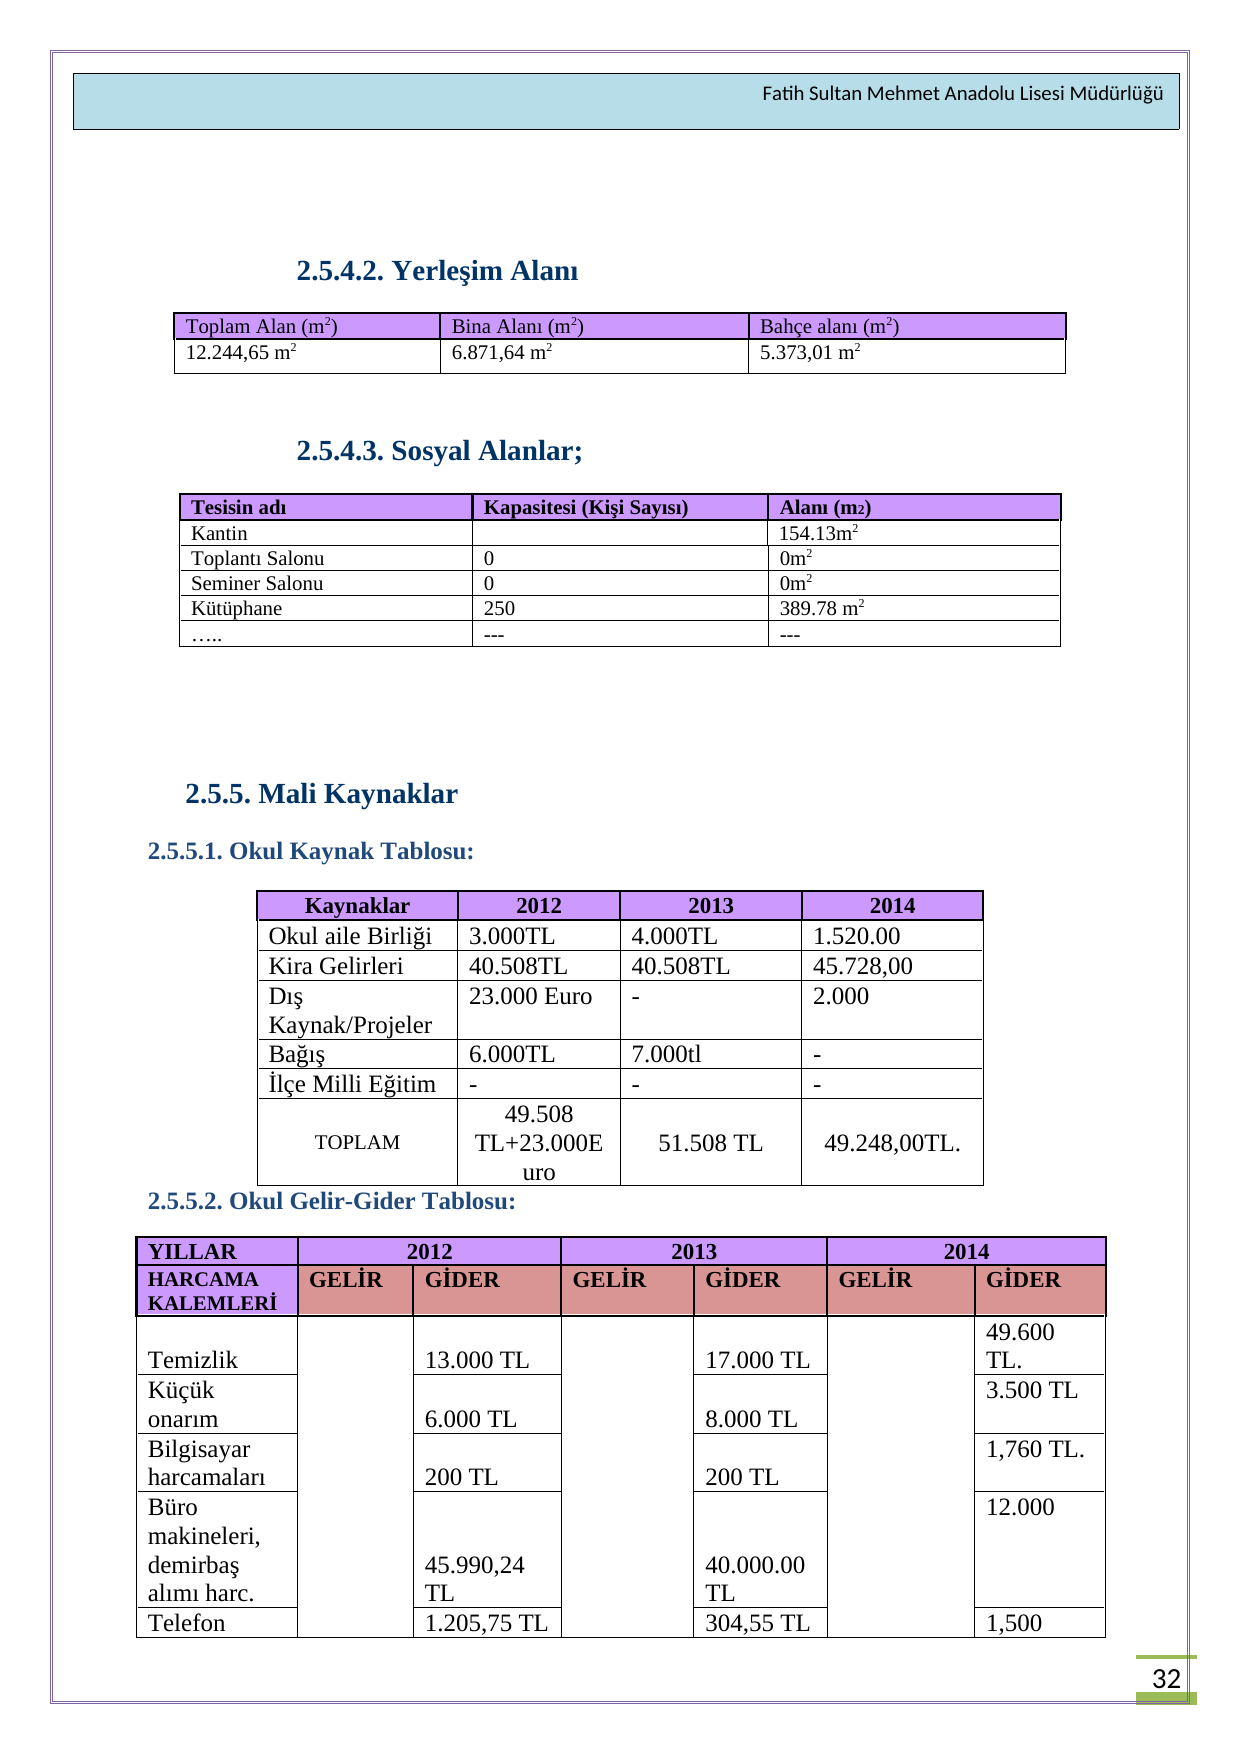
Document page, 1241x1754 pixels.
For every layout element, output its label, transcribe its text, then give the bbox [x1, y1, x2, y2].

table_cell Kütüphane [180, 595, 472, 620]
table_cell 1.205,75 TL [414, 1608, 561, 1637]
table_cell 3.500 TL [975, 1374, 1105, 1433]
table_header Kapasitesi (Kişi Sayısı) [474, 495, 767, 519]
table_header 2013 [621, 892, 801, 919]
table_cell GELİR [562, 1266, 693, 1314]
table_header Kaynaklar [258, 892, 457, 919]
table_cell Kira Gelirleri [258, 951, 457, 980]
text 2.5.5.2. Okul Gelir-Gider Tablosu: [148, 1186, 1092, 1215]
table_header Tesisin adı [181, 495, 471, 519]
table_cell Toplantı Salonu [180, 545, 472, 570]
table_header YILLAR [138, 1238, 297, 1264]
table_header Bahçe alanı (m2) [750, 314, 1065, 338]
table_cell 8.000 TL [694, 1375, 827, 1433]
table_cell 1,760 TL. [975, 1433, 1105, 1491]
table_cell - [458, 1069, 620, 1098]
table_cell Bilgisayar harcamaları [137, 1433, 297, 1491]
table_cell 12.244,65 m2 [175, 339, 440, 373]
table_cell TOPLAM [258, 1099, 457, 1185]
table_cell 5.373,01 m2 [749, 338, 1065, 373]
table_cell 154.13m2 [768, 519, 1060, 545]
table_header Toplam Alan (m2) [175, 314, 439, 338]
table_cell 200 TL [694, 1434, 827, 1491]
table_cell - [621, 1069, 801, 1098]
table_cell 49.600 TL. [975, 1315, 1105, 1374]
table_cell [298, 1317, 413, 1637]
table_header Bina Alanı (m2) [441, 314, 748, 338]
table_cell 0 [473, 546, 768, 570]
text 2.5.4.2. Yerleşim Alanı [223, 253, 1092, 286]
text 2.5.4.3. Sosyal Alanlar; [223, 433, 1092, 467]
table_cell 1,500 [975, 1607, 1105, 1637]
table_cell Seminer Salonu [180, 570, 472, 595]
table_cell 0 [473, 571, 768, 595]
table_header 2013 [562, 1238, 826, 1264]
table_header 2012 [299, 1238, 560, 1264]
table_cell 0m2 [769, 545, 1060, 570]
table_cell Dış Kaynak/Projeler [258, 981, 457, 1038]
table_cell GELİR [828, 1266, 974, 1314]
table_cell 17.000 TL [694, 1317, 827, 1374]
table_cell 40.000.00 TL [694, 1492, 827, 1607]
table_header 2014 [828, 1238, 1105, 1264]
table_cell - [802, 1039, 983, 1068]
table_cell [828, 1317, 974, 1637]
text 2.5.5.1. Okul Kaynak Tablosu: [148, 836, 1092, 864]
table_cell HARCAMA KALEMLERİ [138, 1266, 297, 1314]
table_cell 40.508TL [621, 951, 801, 980]
table_cell Okul aile Birliği [258, 920, 457, 950]
table_cell --- [473, 621, 768, 646]
table_cell GİDER [695, 1266, 826, 1314]
table_cell 2.000 [802, 980, 983, 1038]
table_cell 13.000 TL [414, 1317, 561, 1374]
table_cell - [802, 1068, 983, 1098]
table_cell 200 TL [414, 1434, 561, 1491]
table_cell Telefon [137, 1607, 297, 1637]
table_cell 3.000TL [458, 921, 620, 950]
table_cell 389.78 m2 [769, 595, 1060, 620]
table_cell 49.248,00TL. [802, 1098, 983, 1185]
table_cell 40.508TL [458, 951, 620, 980]
table_cell Kantin [180, 521, 472, 545]
table_header 2012 [459, 892, 619, 919]
table_cell 12.000 [975, 1491, 1105, 1607]
table_cell 304,55 TL [694, 1608, 827, 1637]
table_cell Bağış [258, 1040, 457, 1068]
table_header 2014 [803, 892, 982, 919]
table_cell 23.000 Euro [458, 981, 620, 1038]
table_cell 250 [473, 596, 768, 620]
table_cell 6.000TL [458, 1040, 620, 1068]
table_cell ….. [180, 620, 472, 646]
table_cell Temizlik [137, 1317, 297, 1374]
table_cell İlçe Milli Eğitim [258, 1069, 457, 1098]
table_cell 49.508 TL+23.000Euro [458, 1099, 620, 1185]
table_cell [473, 521, 767, 545]
table_cell 1.520.00 [802, 921, 983, 950]
table_cell 51.508 TL [621, 1099, 801, 1185]
table_cell 7.000tl [621, 1040, 801, 1068]
table_cell - [621, 981, 801, 1038]
table_cell 45.728,00 [802, 950, 983, 980]
table_cell 0m2 [769, 570, 1060, 595]
table_cell 4.000TL [621, 921, 801, 950]
table_cell Küçük onarım [137, 1374, 297, 1433]
table_cell Büro makineleri, demirbaş alımı harc. [137, 1491, 297, 1607]
table_cell [562, 1317, 693, 1637]
table_cell --- [769, 620, 1060, 646]
table_cell 45.990,24 TL [414, 1492, 561, 1607]
table_cell 6.000 TL [414, 1375, 561, 1433]
table_cell GİDER [414, 1266, 560, 1314]
table_header Alanı (m2) [769, 495, 1060, 519]
table_cell GELİR [299, 1266, 412, 1314]
table_cell GİDER [976, 1266, 1105, 1314]
list 2.5.5. Mali Kaynaklar [185, 776, 1092, 810]
table_cell 6.871,64 m2 [441, 340, 748, 373]
